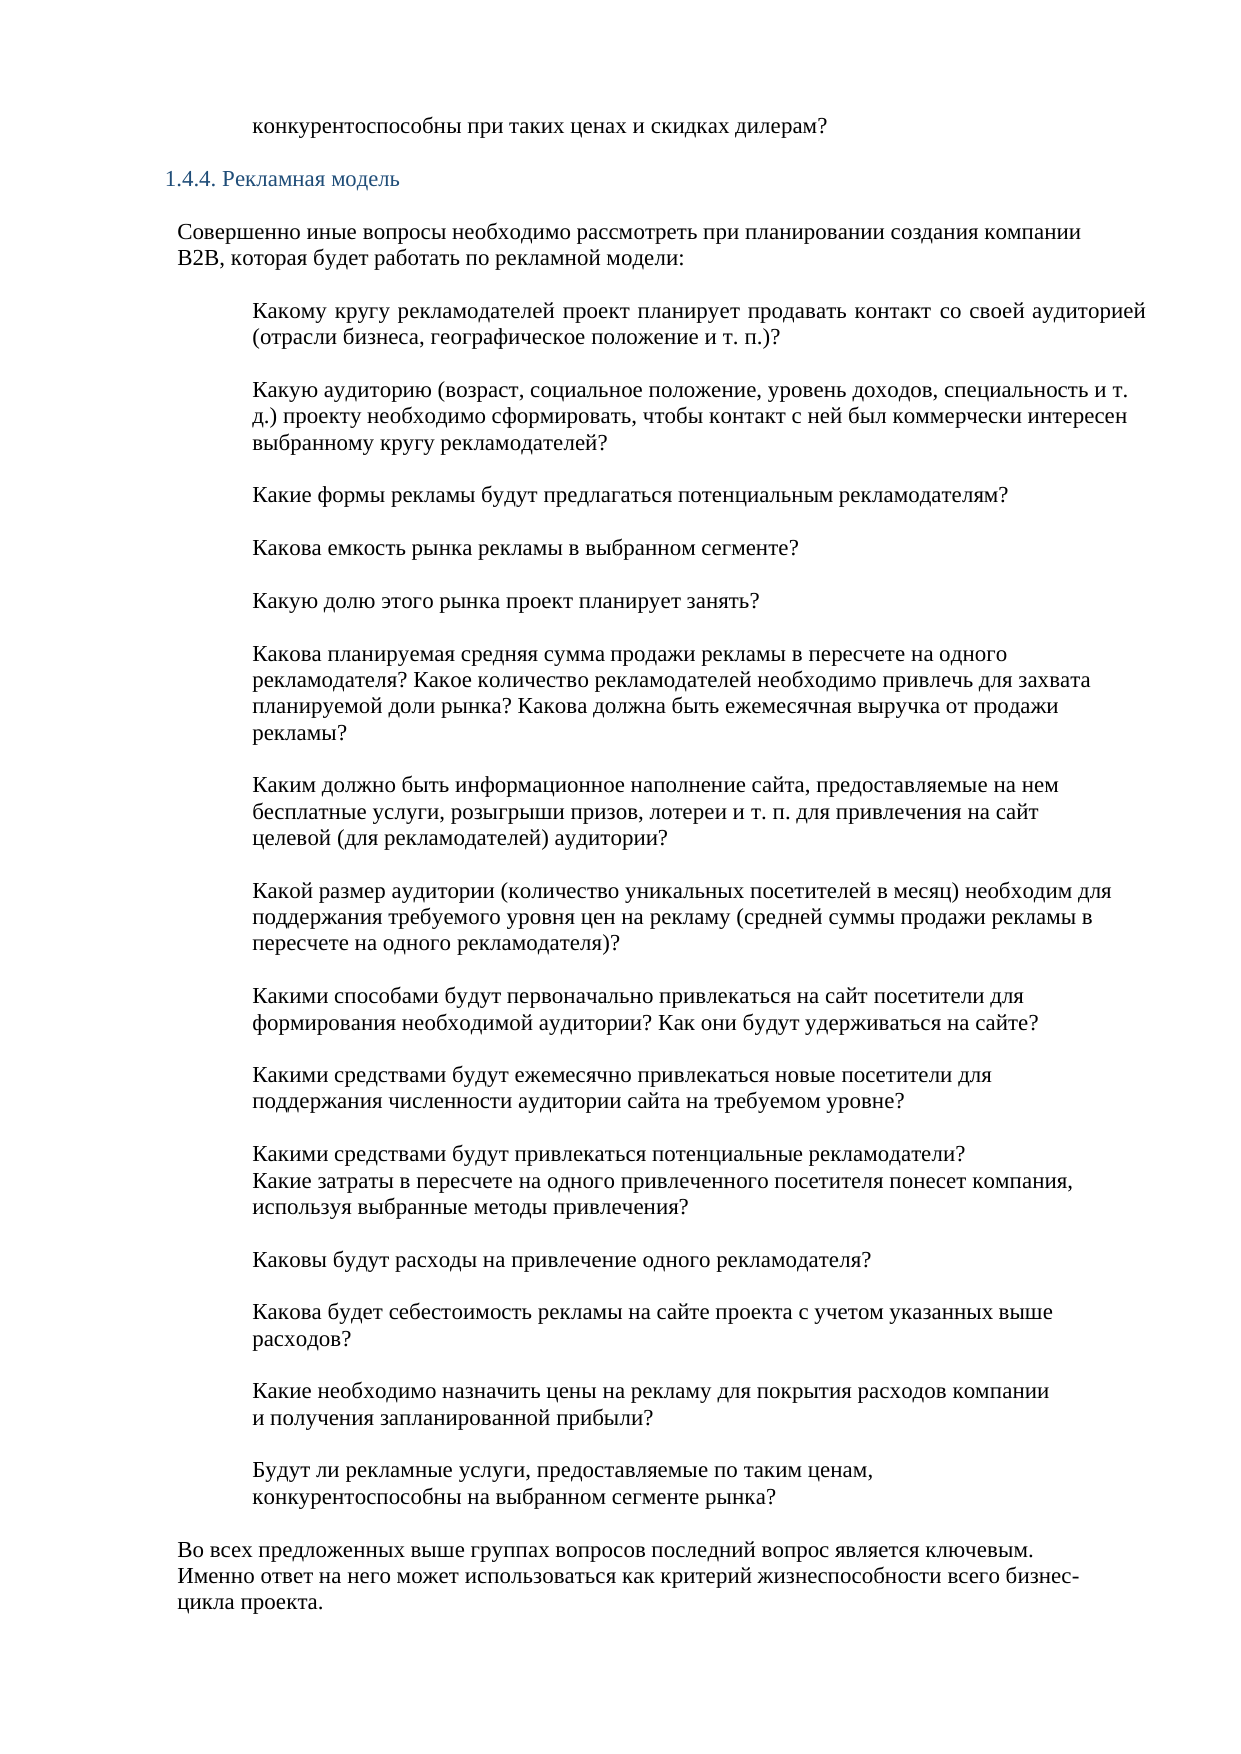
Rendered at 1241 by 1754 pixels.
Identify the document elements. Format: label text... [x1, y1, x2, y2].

text Каковы будут расходы на привлечение одного рекламодателя? [252, 1246, 1159, 1272]
text Какому кругу рекламодателей проект планирует продавать контакт со своей аудиторией (отрасли бизнеса, географическое положение и т. п.)? [252, 297, 1146, 350]
text Какой размер аудитории (количество уникальных посетителей в месяц) необходим для поддержания требуемого уровня цен на рекламу (средней суммы продажи рекламы в пересчете на одного рекламодателя)? [252, 877, 1127, 956]
text Какими средствами будут привлекаться потенциальные рекламодатели? [252, 1140, 988, 1167]
text Какие формы рекламы будут предлагаться потенциальным рекламодателям? [252, 481, 1031, 508]
text Будут ли рекламные услуги, предоставляемые по таким ценам, [252, 1457, 1159, 1483]
text Каким должно быть информационное наполнение сайта, предоставляемые на нем бесплатные услуги, розыгрыши призов, лотереи и т. п. для привлечения на сайт целевой (для рекламодателей) аудитории? [252, 771, 1114, 850]
text Какую долю этого рынка проект планирует занять? [252, 587, 1159, 613]
text Какова планируемая средняя сумма продажи рекламы в пересчете на одного рекламодателя? Какое количество рекламодателей необходимо привлечь для захвата планируемой доли рынка? Какова должна быть ежемесячная выручка от продажи рекламы? [252, 639, 1137, 745]
text конкурентоспособны на выбранном сегменте рынка? [252, 1483, 1159, 1509]
text Во всех предложенных выше группах вопросов последний вопрос является ключевым. Именно ответ на него может использоваться как критерий жизнеспособности всего бизнес-цикла проекта. [177, 1536, 1091, 1615]
text Какие затраты в пересчете на одного привлеченного посетителя понесет компания, используя выбранные методы привлечения? [252, 1167, 1105, 1219]
text конкурентоспособны при таких ценах и скидках дилерам? [252, 112, 1159, 139]
text Какими средствами будут ежемесячно привлекаться новые посетители для поддержания численности аудитории сайта на требуемом уровне? [252, 1061, 1078, 1114]
text Какие необходимо назначить цены на рекламу для покрытия расходов компании и получения запланированной прибыли? [252, 1377, 1058, 1430]
text Какова емкость рынка рекламы в выбранном сегменте? [252, 534, 1159, 561]
text Какую аудиторию (возраст, социальное положение, уровень доходов, специальность и т. д.) проекту необходимо сформировать, чтобы контакт с ней был коммерчески интересен выбранному кругу рекламодателей? [252, 376, 1152, 455]
text Какова будет себестоимость рекламы на сайте проекта с учетом указанных выше расходов? [252, 1298, 1099, 1351]
text Какими способами будут первоначально привлекаться на сайт посетители для формирования необходимой аудитории? Как они будут удерживаться на сайте? [252, 982, 1109, 1035]
subtitle 1.4.4. Рекламная модель [164, 165, 1157, 192]
text Совершенно иные вопросы необходимо рассмотреть при планировании создания компании В2В, которая будет работать по рекламной модели: [177, 218, 1124, 271]
